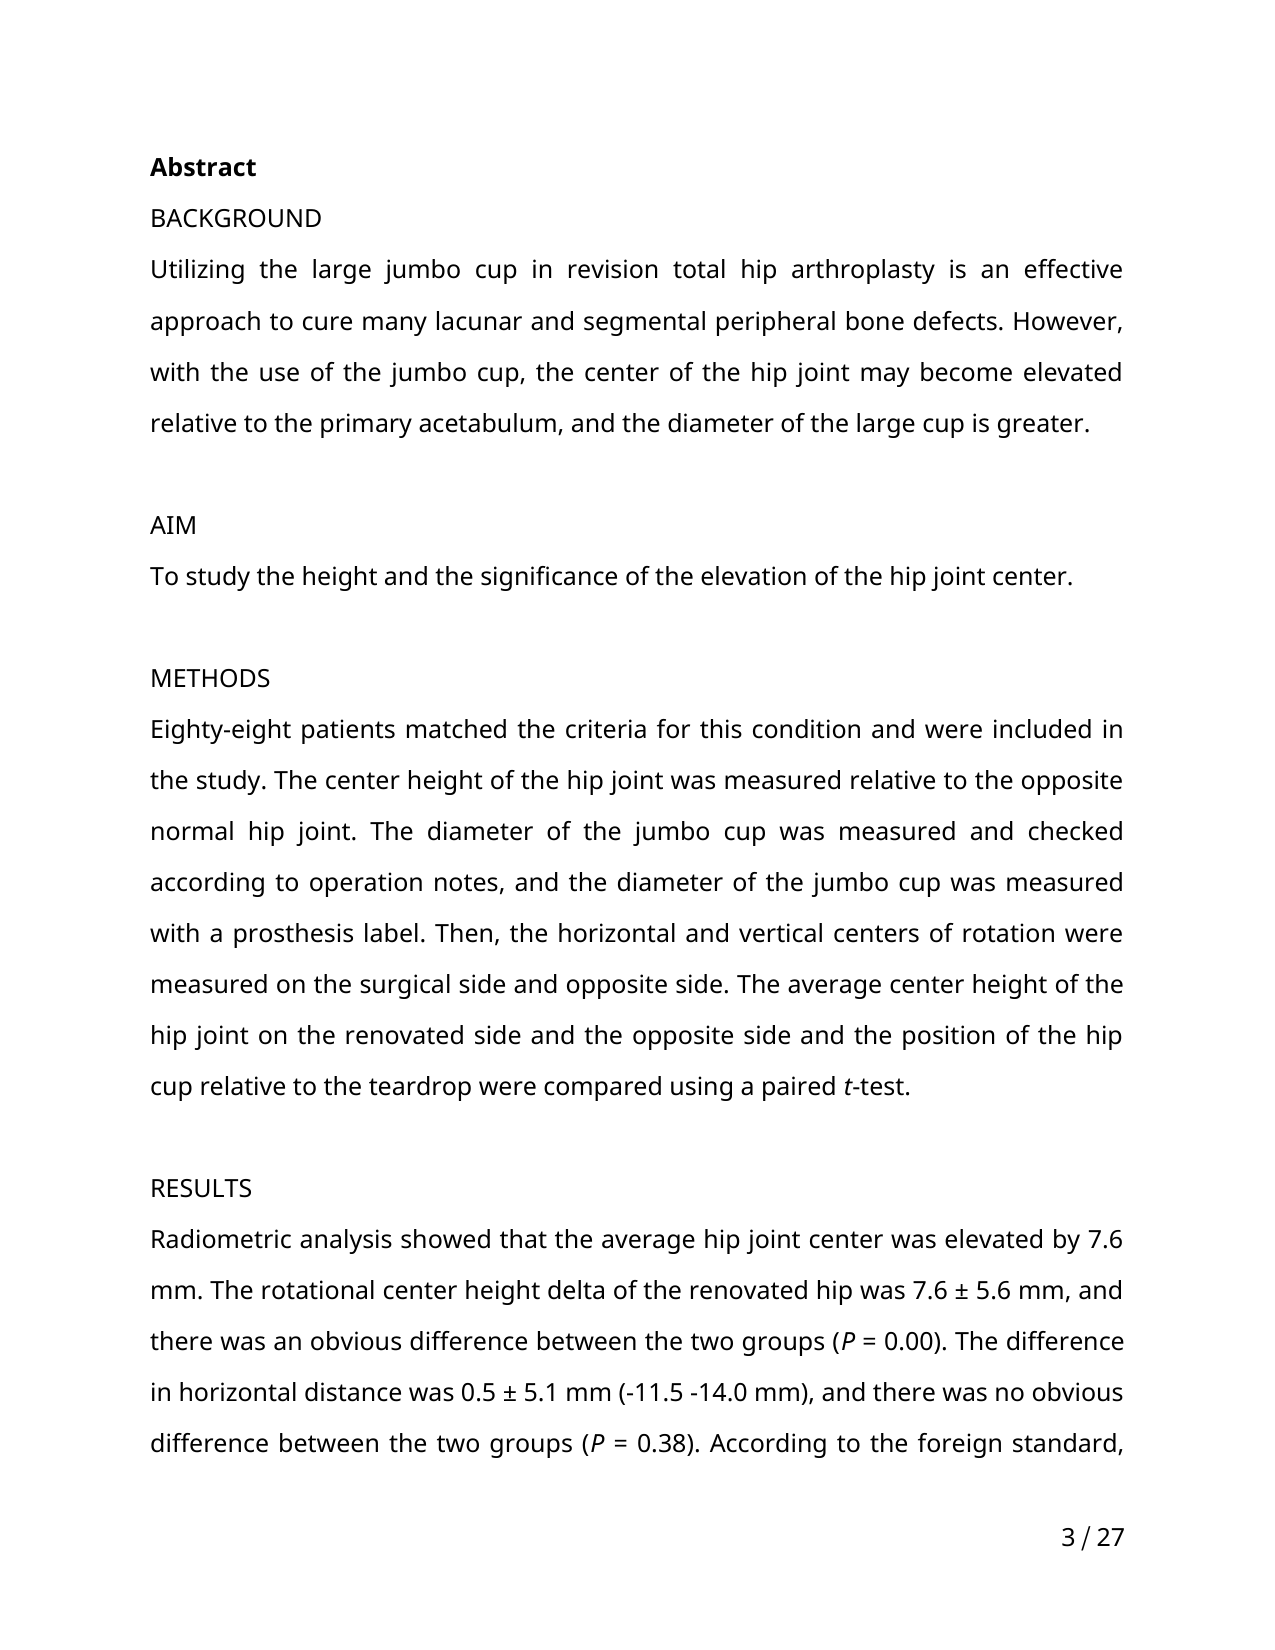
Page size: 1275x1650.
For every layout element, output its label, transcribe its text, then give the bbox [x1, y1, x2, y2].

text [150, 1222, 1125, 1460]
text Eighty-eight patients matched the criteria for this condition and were included in the study. The center height of the hip joint was measured relative to the opposite normal hip joint. The diameter of the jumbo cup was measured and checked according to operation notes, and the diameter of the jumbo cup was measured with a prosthesis label. Then, the horizontal and vertical centers of rotation were measured on the surgical side and opposite side. The average center height of the hip joint on the renovated side and the opposite side and the position of the hip cup relative to the teardrop were compared using a paired t-test. [150, 711, 1125, 1103]
text Abstract [150, 150, 1125, 184]
text Utilizing the large jumbo cup in revision total hip arthroplasty is an effective approach to cure many lacunar and segmental peripheral bone defects. However, with the use of the jumbo cup, the center of the hip joint may become elevated relative to the primary acetabulum, and the diameter of the large cup is greater. [150, 252, 1125, 439]
text RESULTS [150, 1171, 1125, 1205]
text To study the height and the significance of the elevation of the hip joint center. [150, 558, 1125, 592]
text AIM [150, 507, 1125, 541]
text BACKGROUND [150, 201, 1125, 235]
text METHODS [150, 660, 1125, 694]
